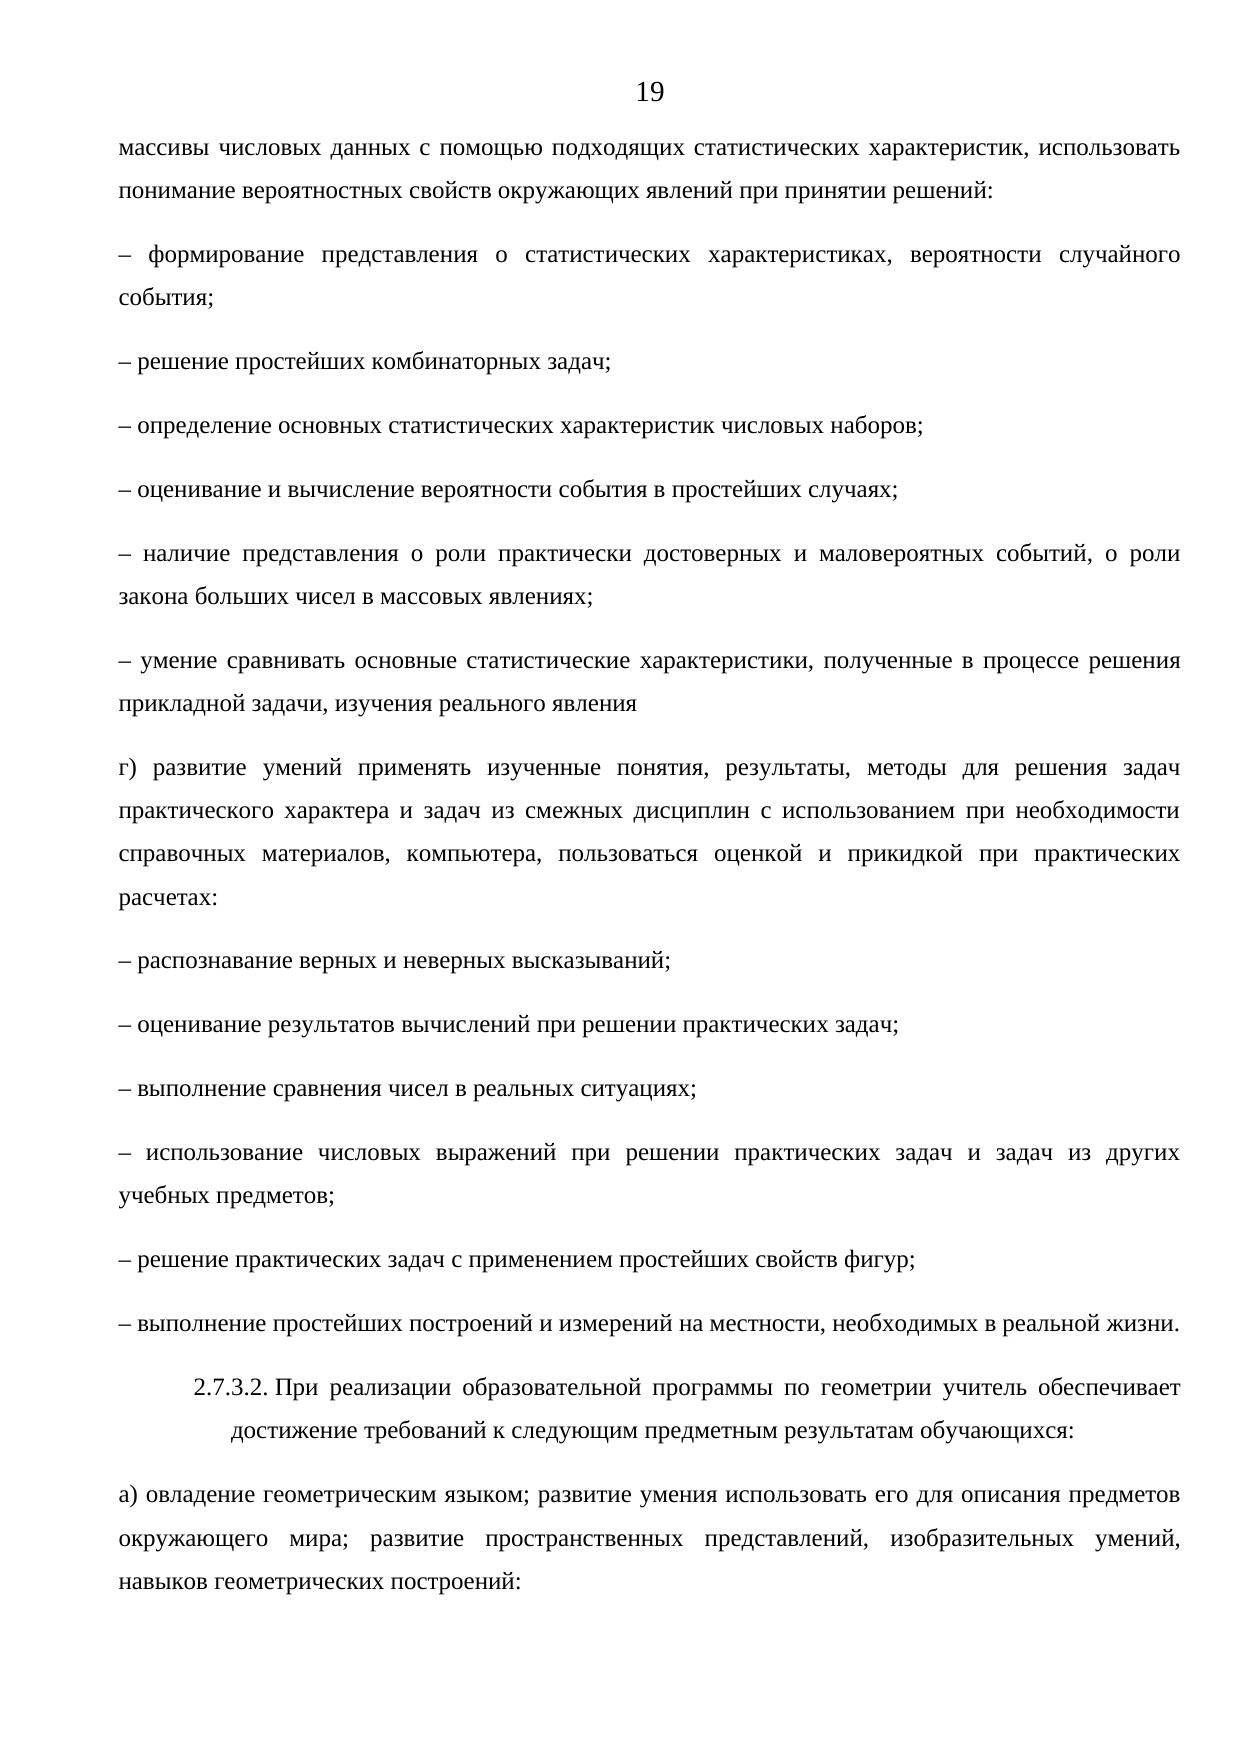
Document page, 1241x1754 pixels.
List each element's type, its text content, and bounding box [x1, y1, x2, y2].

text – распознавание верных и неверных высказываний; [118, 946, 1181, 974]
text – решение простейших комбинаторных задач; [118, 346, 1181, 375]
text – оценивание результатов вычислений при решении практических задач; [118, 1009, 1181, 1038]
text – умение сравнивать основные статистические характеристики, полученные в процессе решения прикладной задачи, изучения реального явления [118, 645, 1181, 717]
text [118, 132, 1181, 204]
text – наличие представления о роли практически достоверных и маловероятных событий, о роли закона больших чисел в массовых явлениях; [118, 538, 1181, 610]
list При реализации образовательной программы по геометрии учитель обеспечивает достижение требований к следующим предметным результатам обучающихся: [193, 1372, 1181, 1444]
text – решение практических задач с применением простейших свойств фигур; [118, 1244, 1181, 1273]
text г) развитие умений применять изученные понятия, результаты, методы для решения задач практического характера и задач из смежных дисциплин с использованием при необходимости справочных материалов, компьютера, пользоваться оценкой и прикидкой при практических расчетах: [118, 752, 1181, 910]
text – определение основных статистических характеристик числовых наборов; [118, 410, 1181, 439]
text – оценивание и вычисление вероятности события в простейших случаях; [118, 474, 1181, 503]
text – использование числовых выражений при решении практических задач и задач из других учебных предметов; [118, 1137, 1181, 1209]
text – выполнение простейших построений и измерений на местности, необходимых в реальной жизни. [118, 1308, 1181, 1337]
text – выполнение сравнения чисел в реальных ситуациях; [118, 1073, 1181, 1102]
text а) овладение геометрическим языком; развитие умения использовать его для описания предметов окружающего мира; развитие пространственных представлений, изобразительных умений, навыков геометрических построений: [118, 1479, 1181, 1594]
text – формирование представления о статистических характеристиках, вероятности случайного события; [118, 239, 1181, 311]
